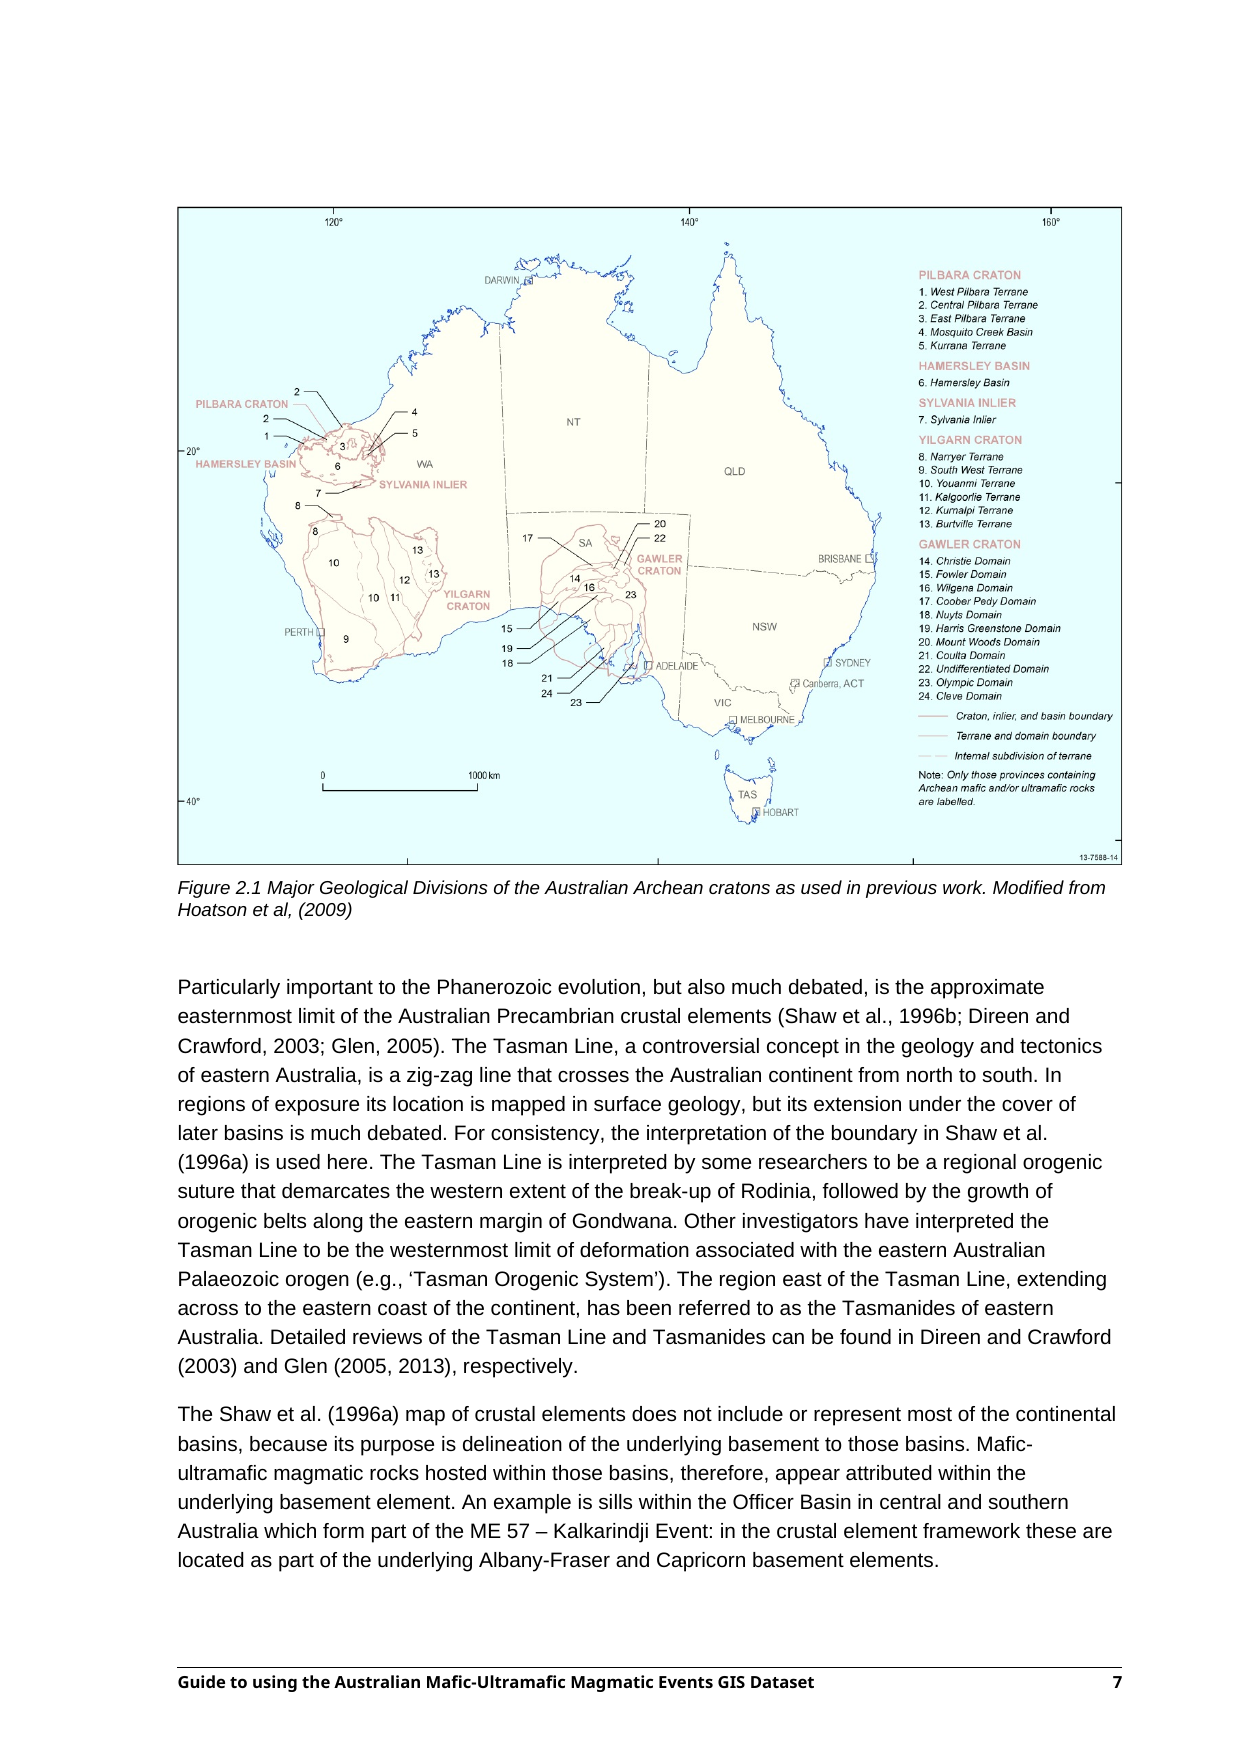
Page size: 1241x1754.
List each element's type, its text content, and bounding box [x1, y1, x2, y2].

text The Shaw et al. (1996a) map of crustal elements does not include or represent most of the continental basins, because its purpose is delineation of the underlying basement to those basins. Mafic-ultramafic magmatic rocks hosted within those basins, therefore, appear attributed within the underlying basement element. An example is sills within the Officer Basin in central and southern Australia which form part of the ME 57 – Kalkarindji Event: in the crustal element framework these are located as part of the underlying Albany-Fraser and Capricorn basement elements. [177, 1397, 1122, 1572]
text Particularly important to the Phanerozoic evolution, but also much debated, is the approximate easternmost limit of the Australian Precambrian crustal elements (Shaw et al., 1996b; Direen and Crawford, 2003; Glen, 2005). The Tasman Line, a controversial concept in the geology and tectonics of eastern Australia, is a zig-zag line that crosses the Australian continent from north to south. In regions of exposure its location is mapped in surface geology, but its extension under the cover of later basins is much debated. For consistency, the interpretation of the boundary in Shaw et al. (1996a) is used here. The Tasman Line is interpreted by some researchers to be a regional orogenic suture that demarcates the western extent of the break-up of Rodinia, followed by the growth of orogenic belts along the eastern margin of Gondwana. Other investigators have interpreted the Tasman Line to be the westernmost limit of deformation associated with the eastern Australian Palaeozoic orogen (e.g., ‘Tasman Orogenic System’). The region east of the Tasman Line, extending across to the eastern coast of the continent, has been referred to as the Tasmanides of eastern Australia. Detailed reviews of the Tasman Line and Tasmanides can be found in Direen and Crawford (2003) and Glen (2005, 2013), respectively. [177, 970, 1122, 1378]
picture [177, 206, 1123, 865]
